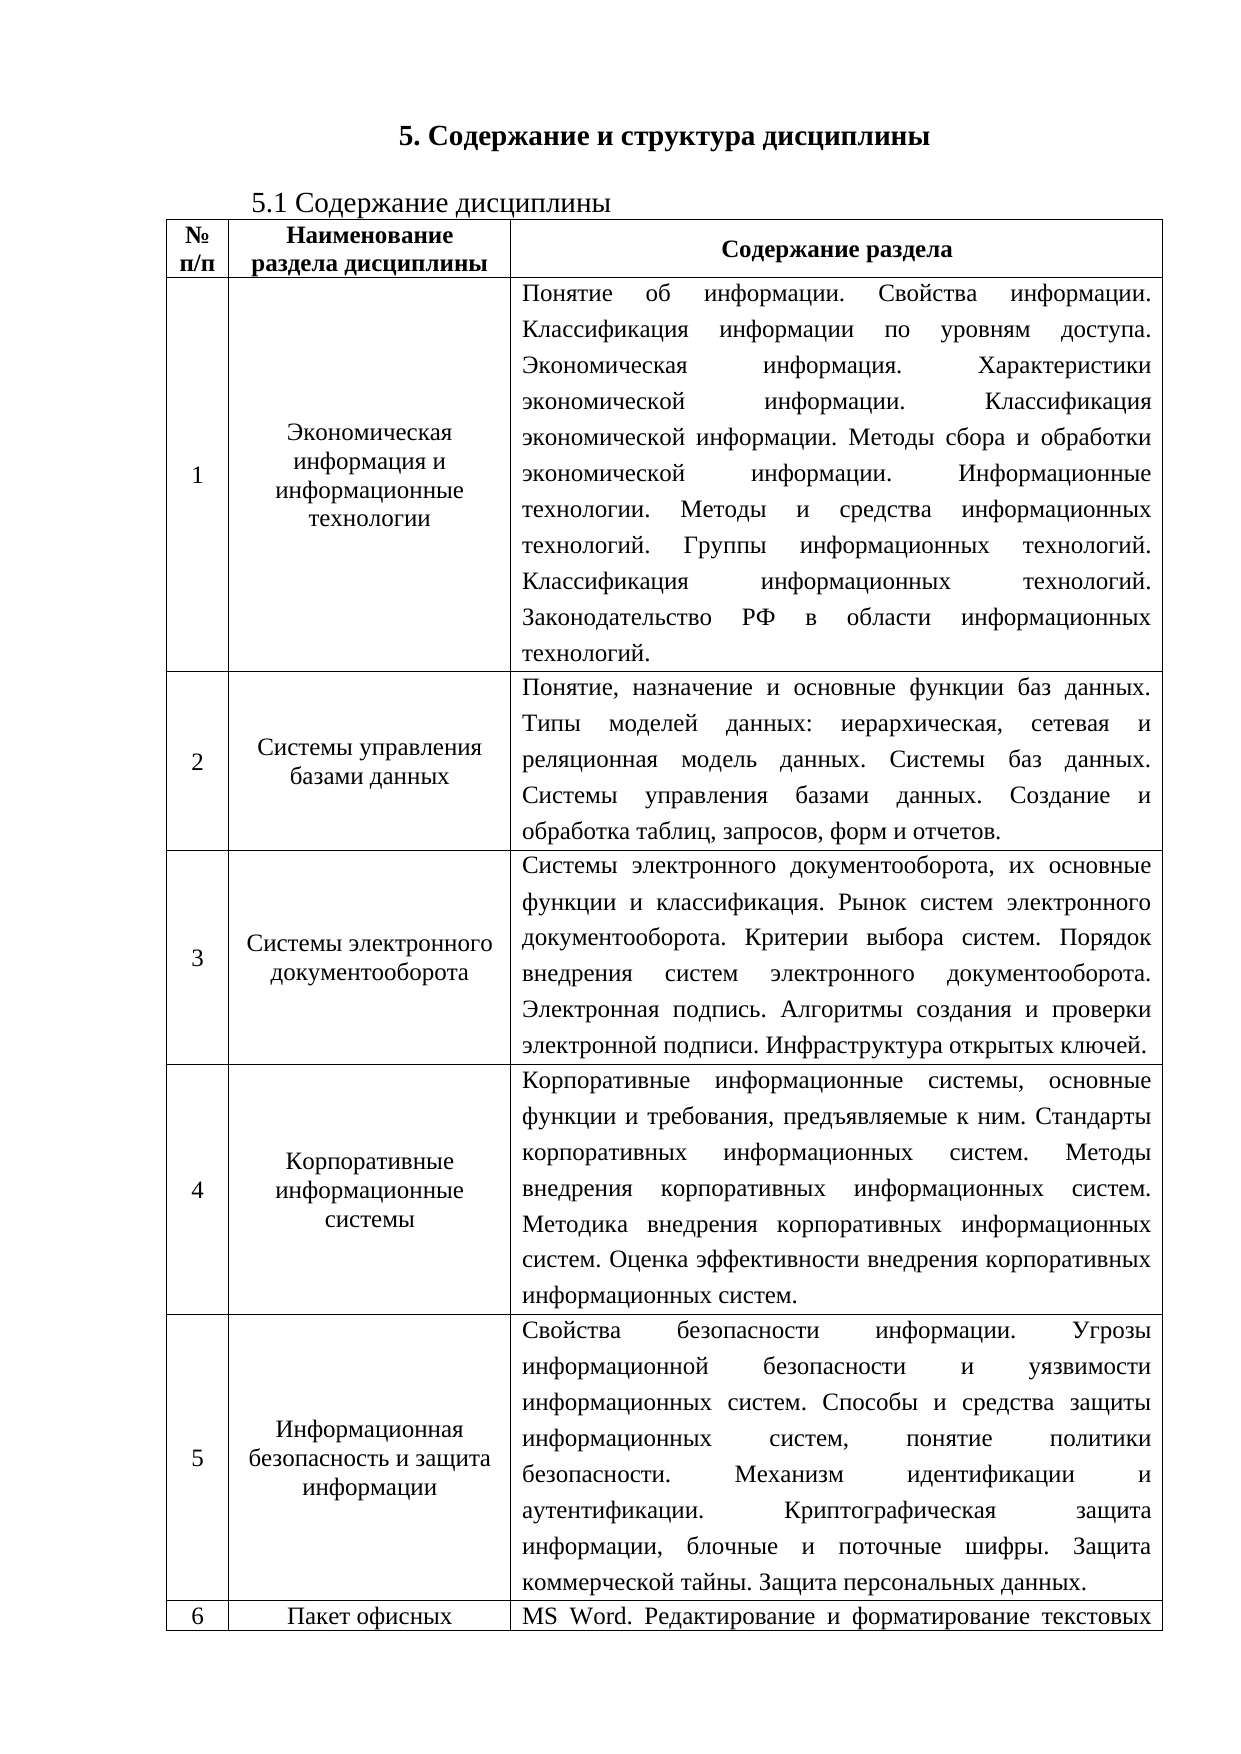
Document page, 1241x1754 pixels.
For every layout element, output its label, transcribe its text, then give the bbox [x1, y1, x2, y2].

table_cell Системы электронного документооборота [229, 851, 510, 1064]
table_cell Системы электронного документооборота, их основные функции и классификация. Рынок систем электронного документооборота. Критерии выбора систем. Порядок внедрения систем электронного документооборота. Электронная подпись. Алгоритмы создания и проверки электронной подписи. Инфраструктура открытых ключей. [511, 851, 1162, 1064]
table_cell Системы управления базами данных [229, 672, 510, 849]
table_cell 5 [167, 1315, 228, 1600]
table_header Наименование раздела дисциплины [229, 220, 510, 277]
table_cell 1 [167, 278, 228, 671]
table_cell Информационная безопасность и защита информации [229, 1315, 510, 1600]
text 5. Содержание и структура дисциплины [177, 118, 1152, 152]
table_cell Понятие, назначение и основные функции баз данных. Типы моделей данных: иерархическая, сетевая и реляционная модель данных. Системы баз данных. Системы управления базами данных. Создание и обработка таблиц, запросов, форм и отчетов. [511, 672, 1162, 849]
table_cell Экономическая информация и информационные технологии [229, 278, 510, 671]
table_cell Свойства безопасности информации. Угрозы информационной безопасности и уязвимости информационных систем. Способы и средства защиты информационных систем, понятие политики безопасности. Механизм идентификации и аутентификации. Криптографическая защита информации, блочные и поточные шифры. Защита коммерческой тайны. Защита персональных данных. [511, 1315, 1162, 1600]
table_cell 2 [167, 672, 228, 849]
table_cell Корпоративные информационные системы, основные функции и требования, предъявляемые к ним. Стандарты корпоративных информационных систем. Методы внедрения корпоративных информационных систем. Методика внедрения корпоративных информационных систем. Оценка эффективности внедрения корпоративных информационных систем. [511, 1065, 1162, 1314]
text 5.1 Содержание дисциплины [177, 185, 1152, 219]
table_cell Пакет офисных приложений MS Office [229, 1601, 510, 1630]
table_cell Корпоративные информационные системы [229, 1065, 510, 1314]
table_header № п/п [167, 220, 228, 277]
table_header Содержание раздела [511, 220, 1162, 277]
table_cell 4 [167, 1065, 228, 1314]
table_cell 6 [167, 1601, 228, 1630]
table_cell 3 [167, 851, 228, 1064]
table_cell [511, 1601, 1162, 1630]
table_cell Понятие об информации. Свойства информации. Классификация информации по уровням доступа. Экономическая информация. Характеристики экономической информации. Классификация экономической информации. Методы сбора и обработки экономической информации. Информационные технологии. Методы и средства информационных технологий. Группы информационных технологий. Классификация информационных технологий. Законодательство РФ в области информационных технологий. [511, 278, 1162, 671]
